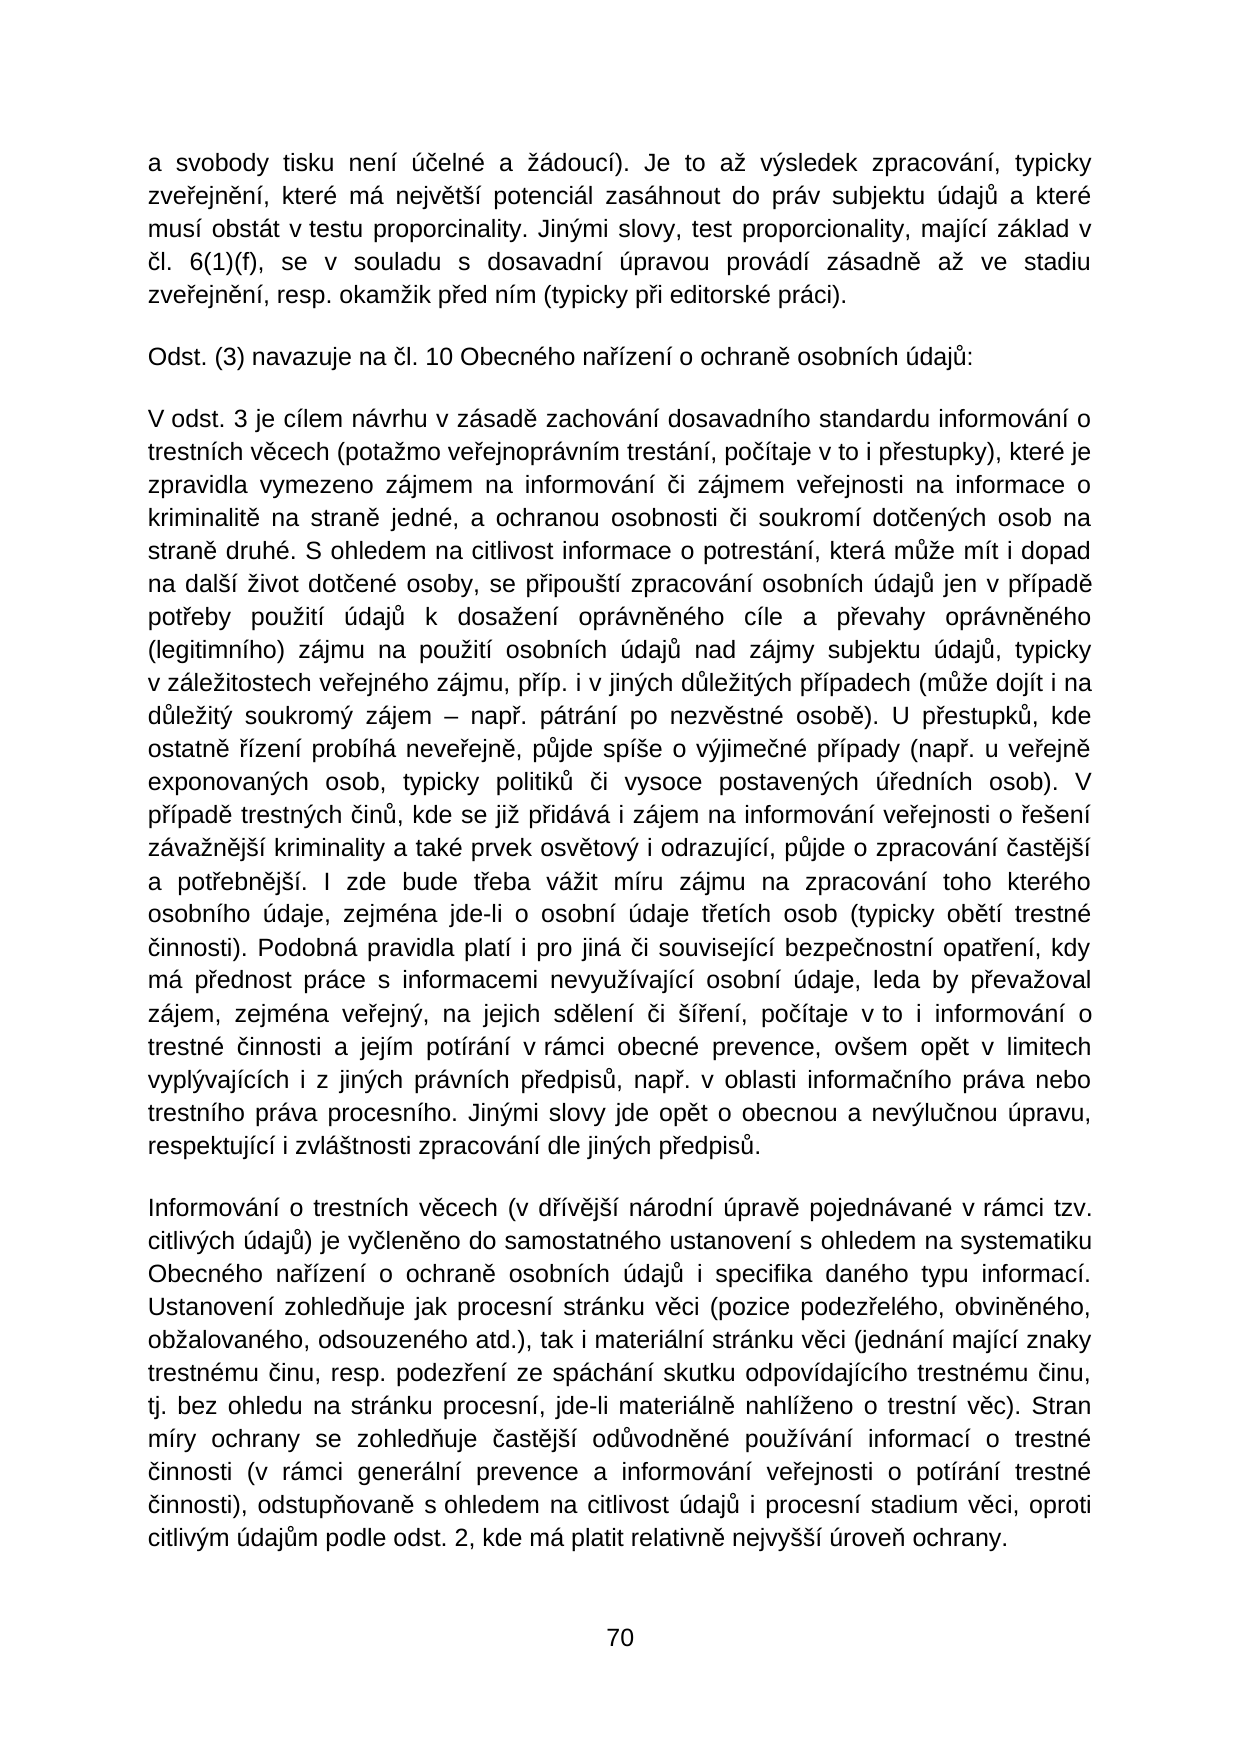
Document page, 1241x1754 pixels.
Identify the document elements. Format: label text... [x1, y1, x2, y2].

text Informování o trestních věcech (v dřívější národní úpravě pojednávané v rámci tzv. citlivých údajů) je vyčleněno do samostatného ustanovení s ohledem na systematiku Obecného nařízení o ochraně osobních údajů i specifika daného typu informací. Ustanovení zohledňuje jak procesní stránku věci (pozice podezřelého, obviněného, obžalovaného, odsouzeného atd.), tak i materiální stránku věci (jednání mající znaky trestnému činu, resp. podezření ze spáchání skutku odpovídajícího trestnému činu, tj. bez ohledu na stránku procesní, jde-li materiálně nahlíženo o trestní věc). Stran míry ochrany se zohledňuje častější odůvodněné používání informací o trestné činnosti (v rámci generální prevence a informování veřejnosti o potírání trestné činnosti), odstupňovaně s ohledem na citlivost údajů i procesní stadium věci, oproti citlivým údajům podle odst. 2, kde má platit relativně nejvyšší úroveň ochrany. [148, 1193, 1093, 1552]
text Odst. (3) navazuje na čl. 10 Obecného nařízení o ochraně osobních údajů: [148, 342, 1093, 371]
text V odst. 3 je cílem návrhu v zásadě zachování dosavadního standardu informování o trestních věcech (potažmo veřejnoprávním trestání, počítaje v to i přestupky), které je zpravidla vymezeno zájmem na informování či zájmem veřejnosti na informace o kriminalitě na straně jedné, a ochranou osobnosti či soukromí dotčených osob na straně druhé. S ohledem na citlivost informace o potrestání, která může mít i dopad na další život dotčené osoby, se připouští zpracování osobních údajů jen v případě potřeby použití údajů k dosažení oprávněného cíle a převahy oprávněného (legitimního) zájmu na použití osobních údajů nad zájmy subjektu údajů, typicky v záležitostech veřejného zájmu, příp. i v jiných důležitých případech (může dojít i na důležitý soukromý zájem – např. pátrání po nezvěstné osobě). U přestupků, kde ostatně řízení probíhá neveřejně, půjde spíše o výjimečné případy (např. u veřejně exponovaných osob, typicky politiků či vysoce postavených úředních osob). V případě trestných činů, kde se již přidává i zájem na informování veřejnosti o řešení závažnější kriminality a také prvek osvětový i odrazující, půjde o zpracování častější a potřebnější. I zde bude třeba vážit míru zájmu na zpracování toho kterého osobního údaje, zejména jde-li o osobní údaje třetích osob (typicky obětí trestné činnosti). Podobná pravidla platí i pro jiná či související bezpečnostní opatření, kdy má přednost práce s informacemi nevyužívající osobní údaje, leda by převažoval zájem, zejména veřejný, na jejich sdělení či šíření, počítaje v to i informování o trestné činnosti a jejím potírání v rámci obecné prevence, ovšem opět v limitech vyplývajících i z jiných právních předpisů, např. v oblasti informačního práva nebo trestního práva procesního. Jinými slovy jde opět o obecnou a nevýlučnou úpravu, respektující i zvláštnosti zpracování dle jiných předpisů. [148, 404, 1093, 1159]
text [148, 148, 1093, 308]
